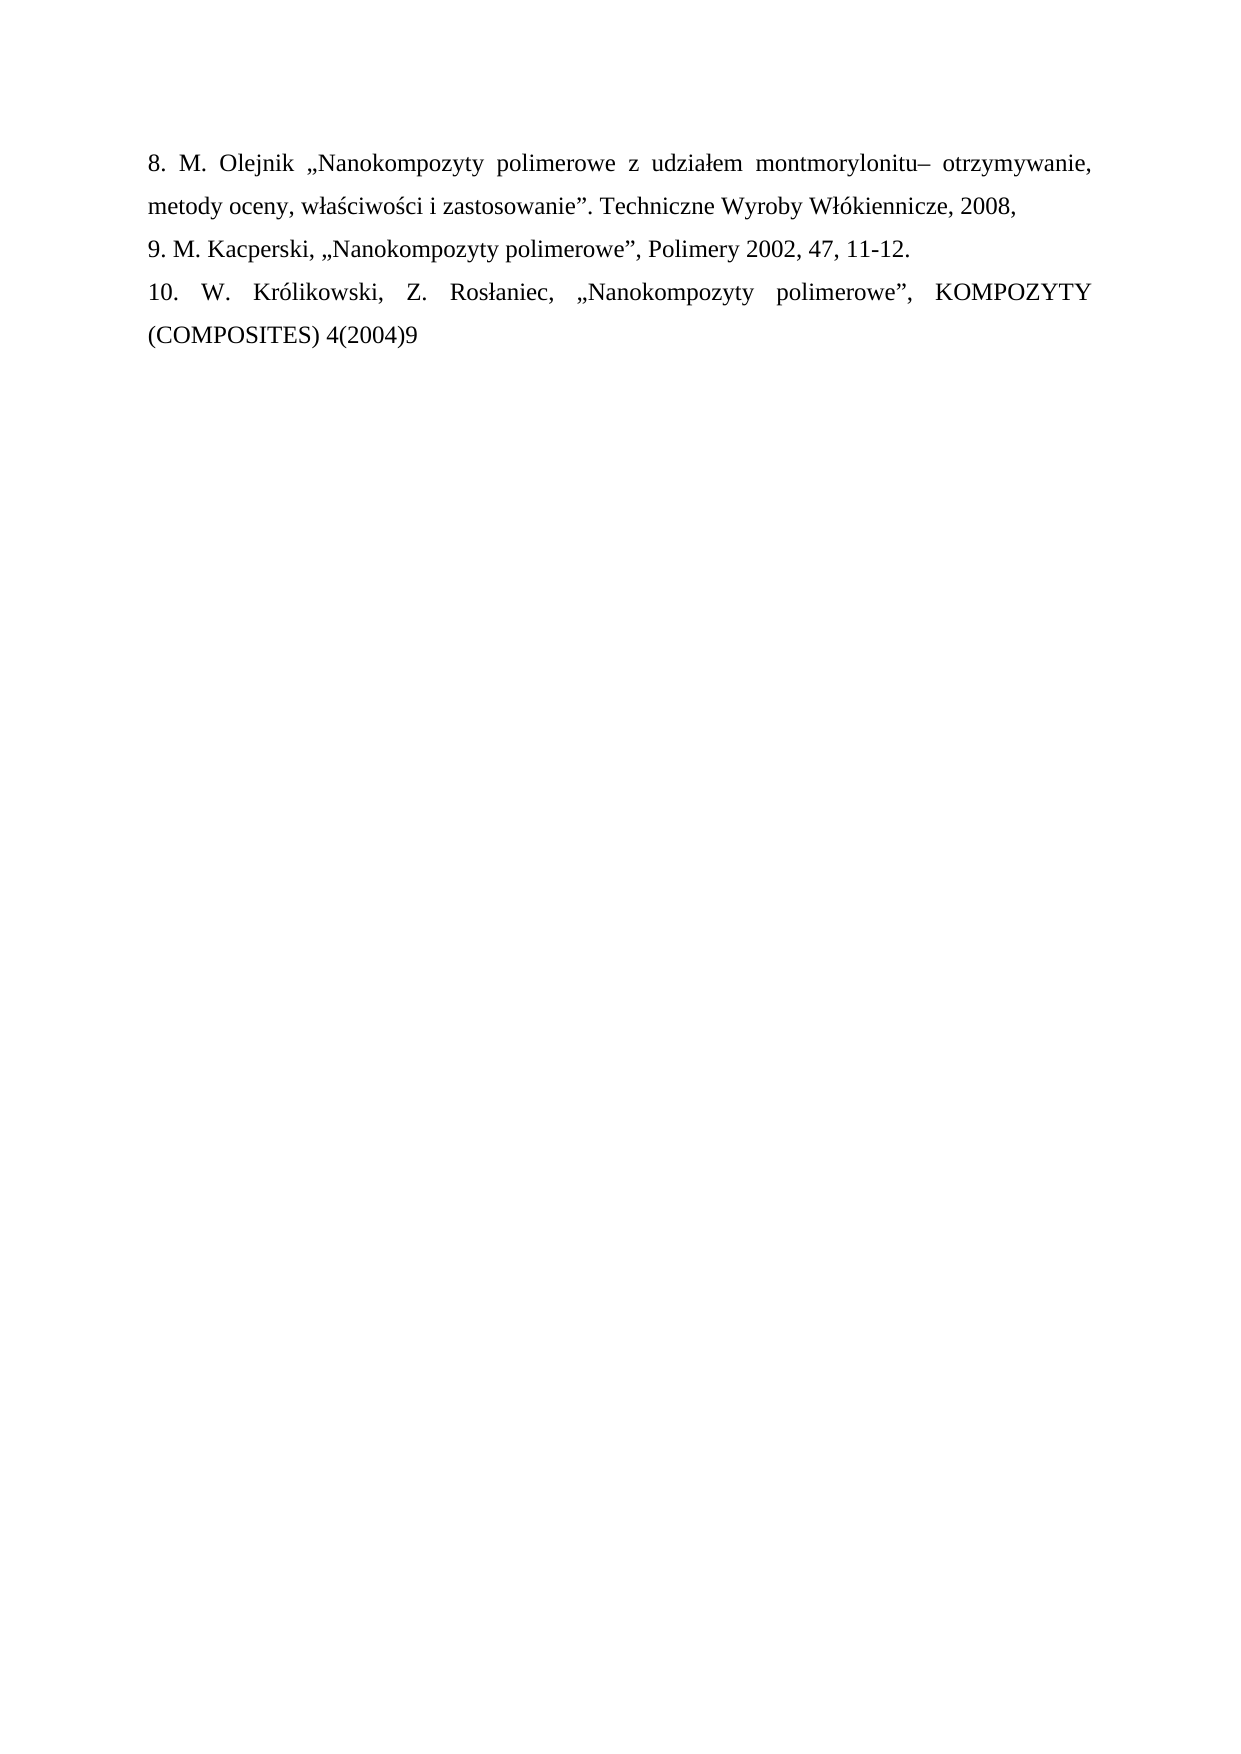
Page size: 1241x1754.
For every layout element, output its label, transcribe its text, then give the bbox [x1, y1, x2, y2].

text 10. W. Królikowski, Z. Rosłaniec, „Nanokompozyty polimerowe”, KOMPOZYTY (COMPOSITES) 4(2004)9 [148, 277, 1093, 349]
text 8. M. Olejnik „Nanokompozyty polimerowe z udziałem montmorylonitu– otrzymywanie, metody oceny, właściwości i zastosowanie”. Techniczne Wyroby Włókiennicze, 2008, [148, 148, 1093, 219]
text 9. M. Kacperski, „Nanokompozyty polimerowe”, Polimery 2002, 47, 11-12. [148, 234, 1093, 263]
